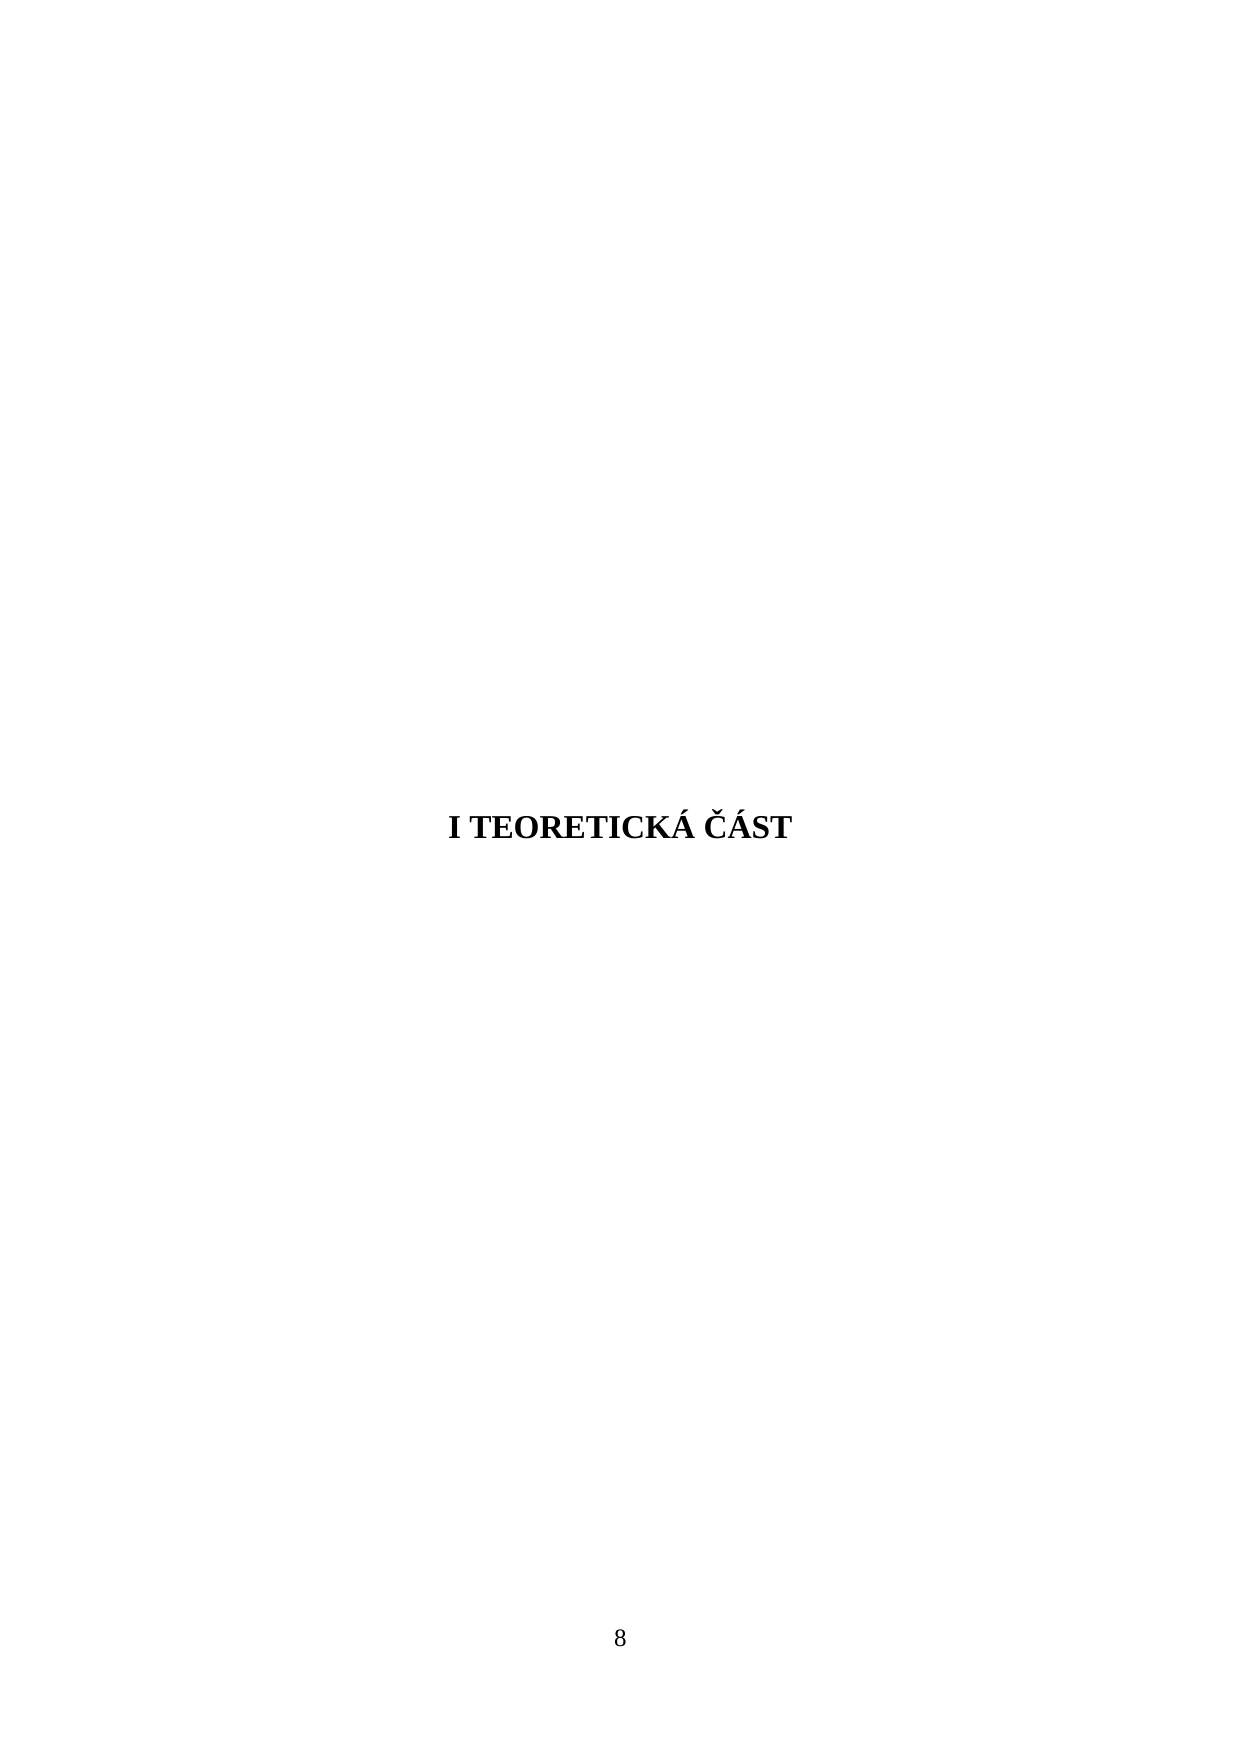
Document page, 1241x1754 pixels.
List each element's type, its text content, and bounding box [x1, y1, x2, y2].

subtitle I TEORETICKÁ ČÁST [148, 808, 1093, 846]
